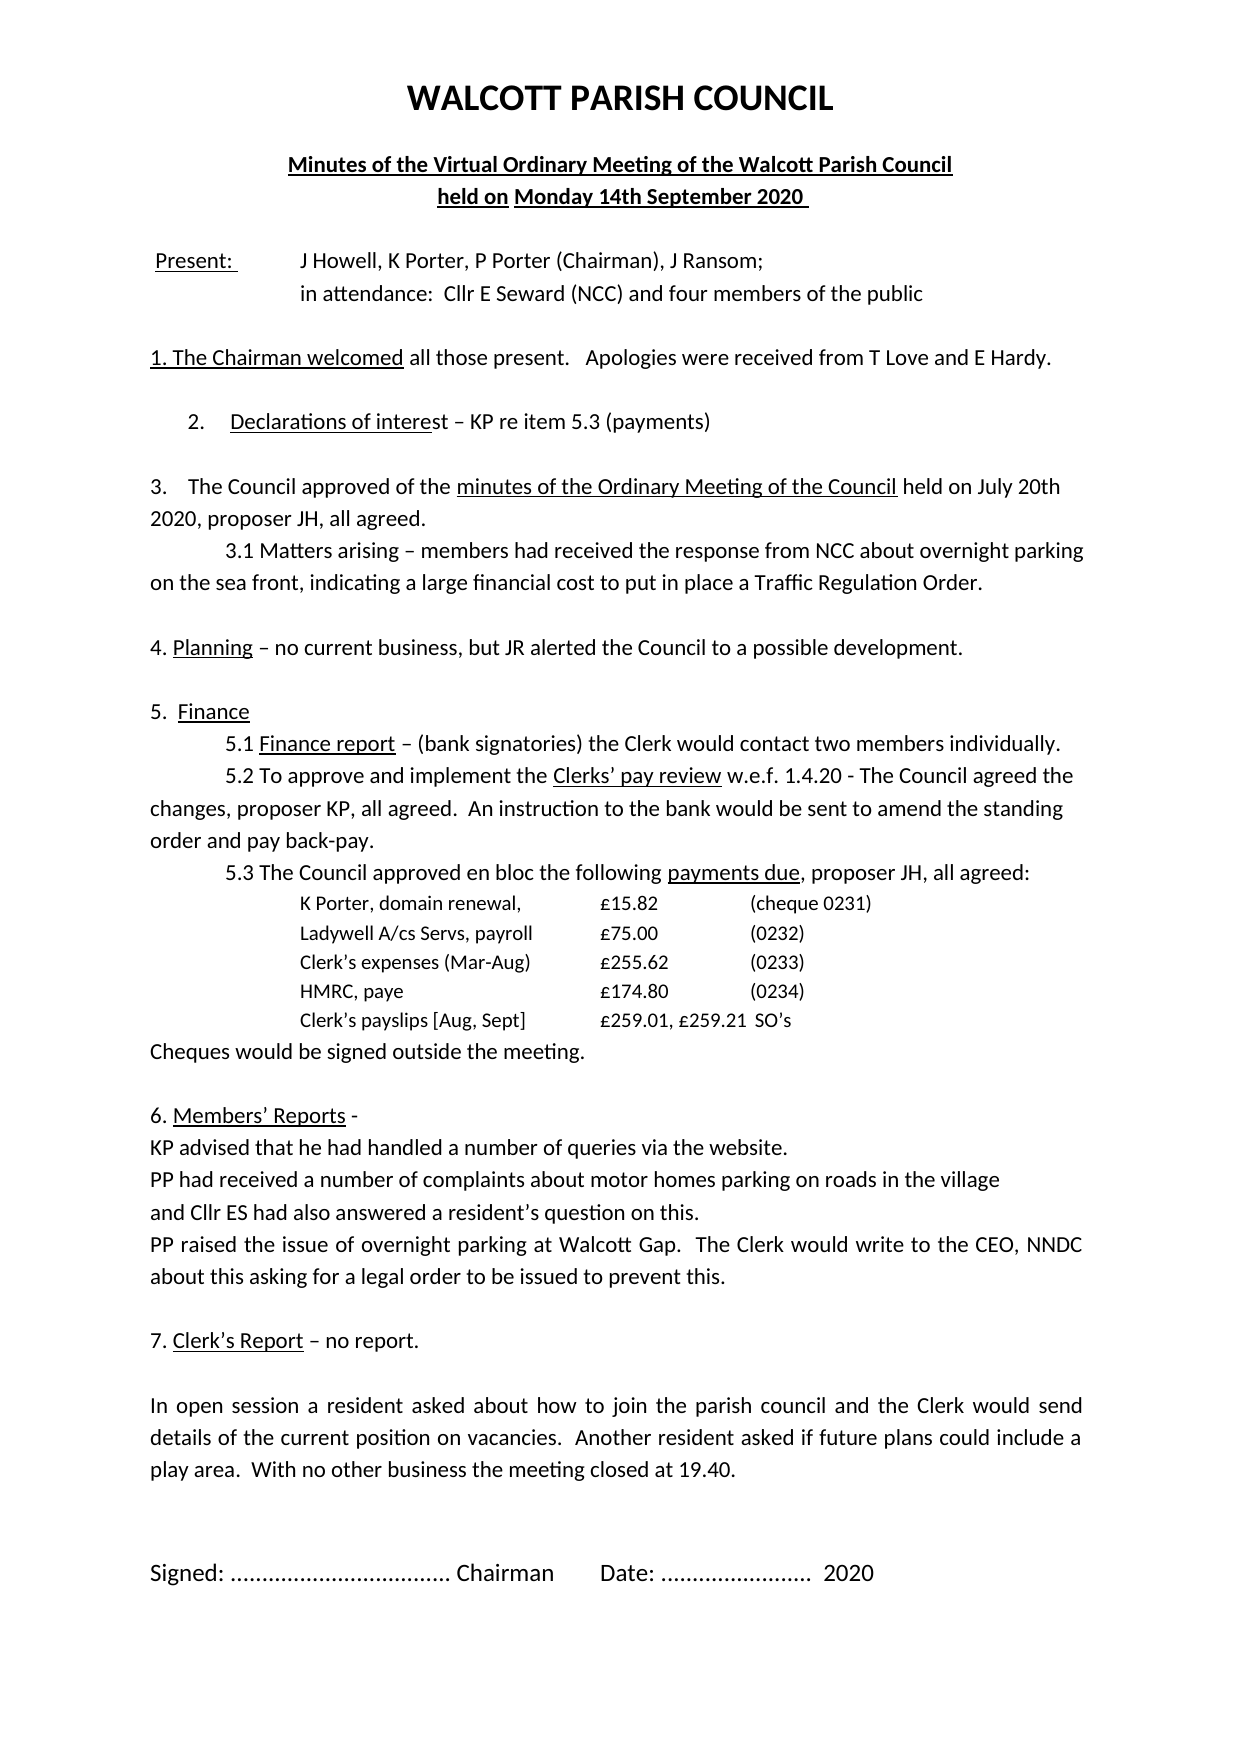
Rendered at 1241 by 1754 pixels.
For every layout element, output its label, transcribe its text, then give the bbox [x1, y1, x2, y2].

text 5.1 Finance report – (bank signatories) the Clerk would contact two members individually. [150, 729, 1090, 757]
text KP advised that he had handled a number of queries via the website. [150, 1133, 1084, 1161]
text PP had received a number of complaints about motor homes parking on roads in the village [150, 1166, 1084, 1194]
text 5.3 The Council approved en bloc the following payments due, proposer JH, all agreed: [150, 858, 1090, 886]
text 5. Finance [150, 697, 1090, 725]
text Cheques would be signed outside the meeting. [150, 1037, 1084, 1065]
text K Porter, domain renewal, £15.82 (cheque 0231) [150, 890, 1090, 916]
text 5.2 To approve and implement the Clerks’ pay review w.e.f. 1.4.20 - The Council agreed the changes, proposer KP, all agreed. An instruction to the bank would be sent to amend the standing order and pay back-pay. [150, 762, 1090, 854]
list Declarations of interest – KP re item 5.3 (payments) [187, 407, 1090, 436]
text Clerk’s payslips [Aug, Sept] £259.01, £259.21 SO’s [150, 1008, 1084, 1033]
text 4. Planning – no current business, but JR alerted the Council to a possible development. [150, 633, 1090, 661]
text Minutes of the Virtual Ordinary Meeting of the Walcott Parish Council [150, 150, 1090, 178]
text Signed: ................................... Chairman Date: ........................ 2020 [150, 1557, 1090, 1588]
text 1. The Chairman welcomed all those present. Apologies were received from T Love and E Hardy. [150, 343, 1090, 371]
text Present: J Howell, K Porter, P Porter (Chairman), J Ransom; [150, 247, 1090, 274]
text Clerk’s expenses (Mar-Aug) £255.62 (0233) [150, 949, 1084, 975]
text HMRC, paye £174.80 (0234) [150, 978, 1084, 1004]
text and Cllr ES had also answered a resident’s question on this. [150, 1198, 1084, 1226]
text 3. The Council approved of the minutes of the Ordinary Meeting of the Council held on July 20th 2020, proposer JH, all agreed. [150, 472, 1090, 532]
text In open session a resident asked about how to join the parish council and the Clerk would send details of the current position on vacancies. Another resident asked if future plans could include a play area. With no other business the meeting closed at 19.40. [150, 1391, 1084, 1483]
text PP raised the issue of overnight parking at Walcott Gap. The Clerk would write to the CEO, NNDC about this asking for a legal order to be issued to prevent this. [150, 1230, 1084, 1290]
text in attendance: Cllr E Seward (NCC) and four members of the public [225, 279, 1090, 307]
text 6. Members’ Reports - [150, 1101, 1084, 1129]
text Ladywell A/cs Servs, payroll £75.00 (0232) [225, 920, 1084, 946]
text 7. Clerk’s Report – no report. [150, 1327, 1084, 1354]
text held on Monday 14th September 2020 [150, 182, 1090, 210]
text 3.1 Matters arising – members had received the response from NCC about overnight parking on the sea front, indicating a large financial cost to put in place a Traffic Regulation Order. [150, 536, 1090, 596]
